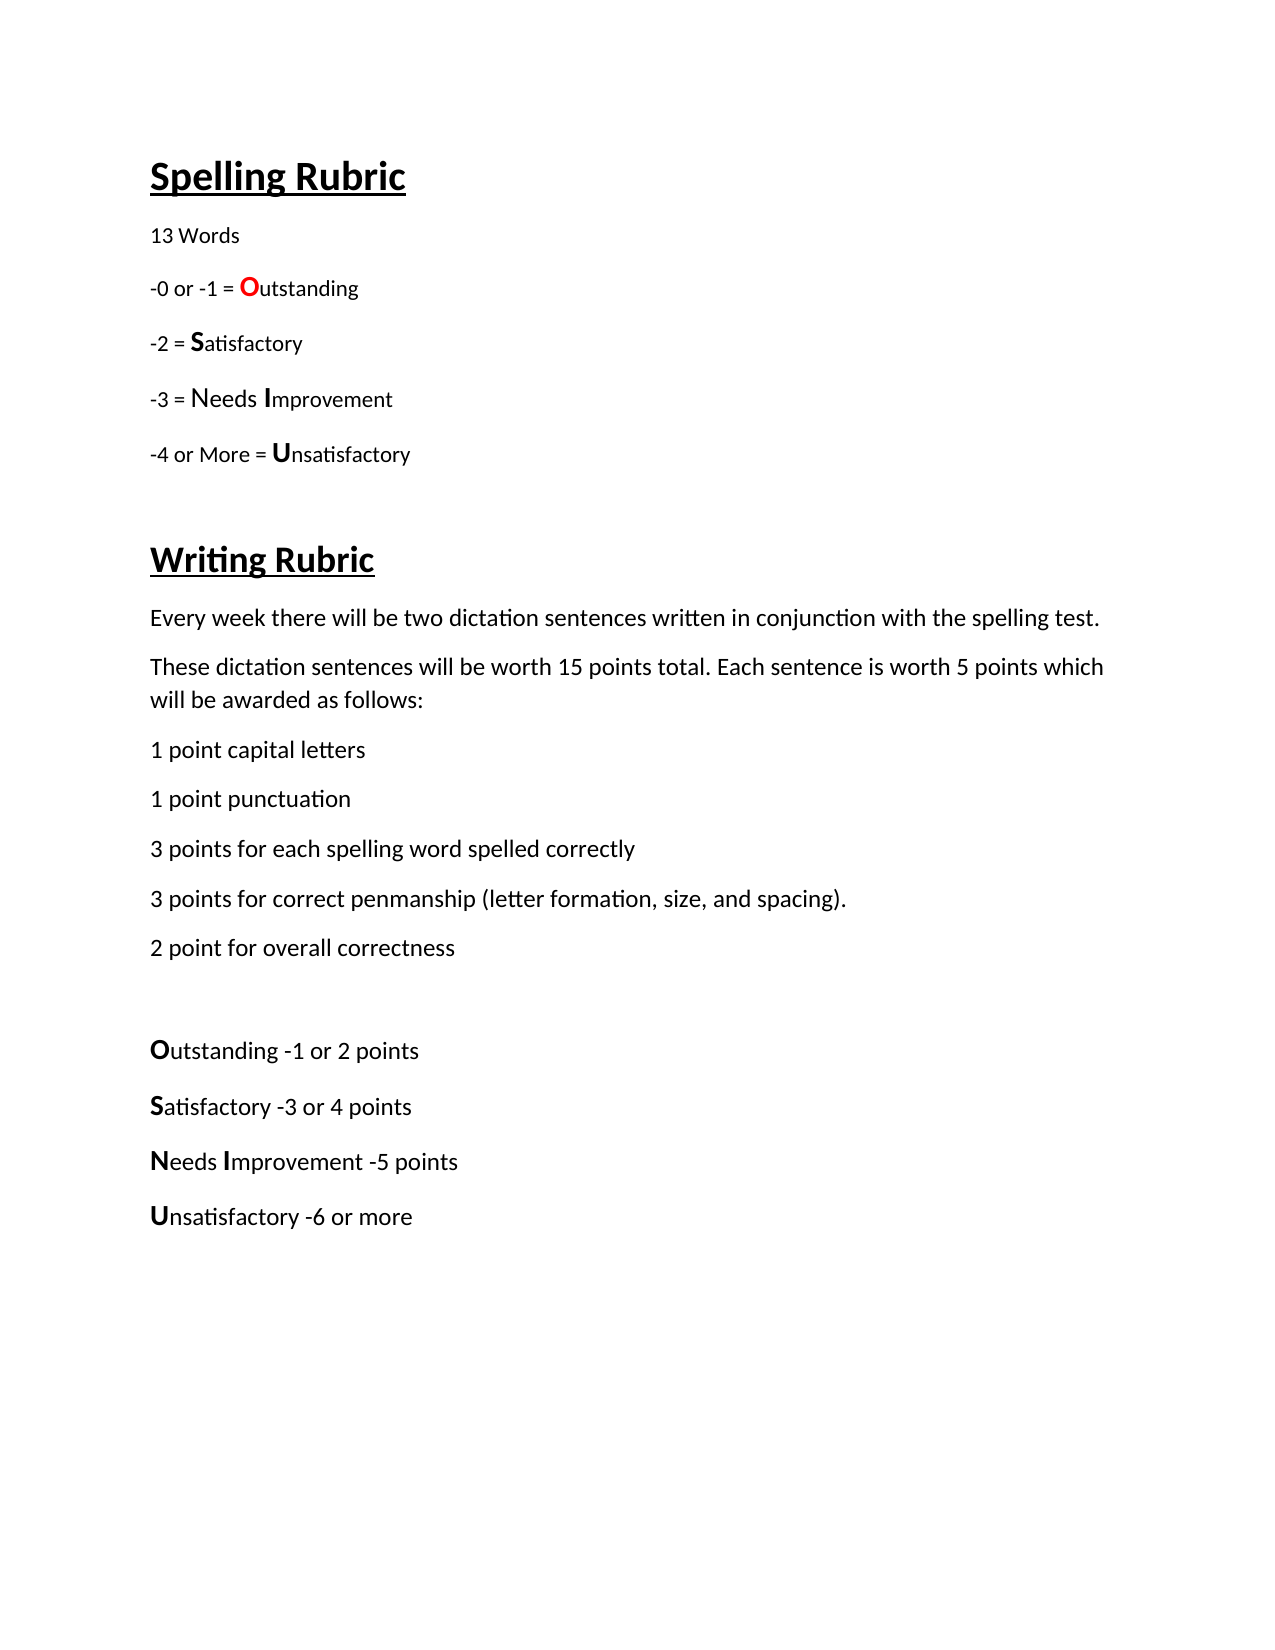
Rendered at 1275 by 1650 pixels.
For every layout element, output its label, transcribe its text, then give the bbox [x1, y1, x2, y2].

text -0 or -1 = Outstanding [150, 268, 1125, 304]
text Writing Rubric [150, 536, 1125, 582]
text -2 = Satisfactory [150, 323, 1125, 359]
text -3 = Needs Improvement [150, 379, 1125, 414]
text 1 point capital letters [150, 734, 1125, 764]
text Every week there will be two dictation sentences written in conjunction with the spelling test. [150, 602, 1125, 632]
text 2 point for overall correctness [150, 932, 1125, 963]
text Unsatisfactory -6 or more [150, 1197, 1125, 1232]
text 3 points for correct penmanship (letter formation, size, and spacing). [150, 883, 1125, 913]
text These dictation sentences will be worth 15 points total. Each sentence is worth 5 points which will be awarded as follows: [150, 651, 1125, 715]
text 1 point punctuation [150, 783, 1125, 814]
text 13 Words [150, 222, 1125, 249]
text Satisfactory -3 or 4 points [150, 1087, 1125, 1122]
text -4 or More = Unsatisfactory [150, 434, 1125, 469]
text Outstanding -1 or 2 points [150, 1031, 1125, 1067]
text Spelling Rubric [150, 150, 1125, 201]
text 3 points for each spelling word spelled correctly [150, 833, 1125, 864]
text Needs Improvement -5 points [150, 1142, 1125, 1177]
